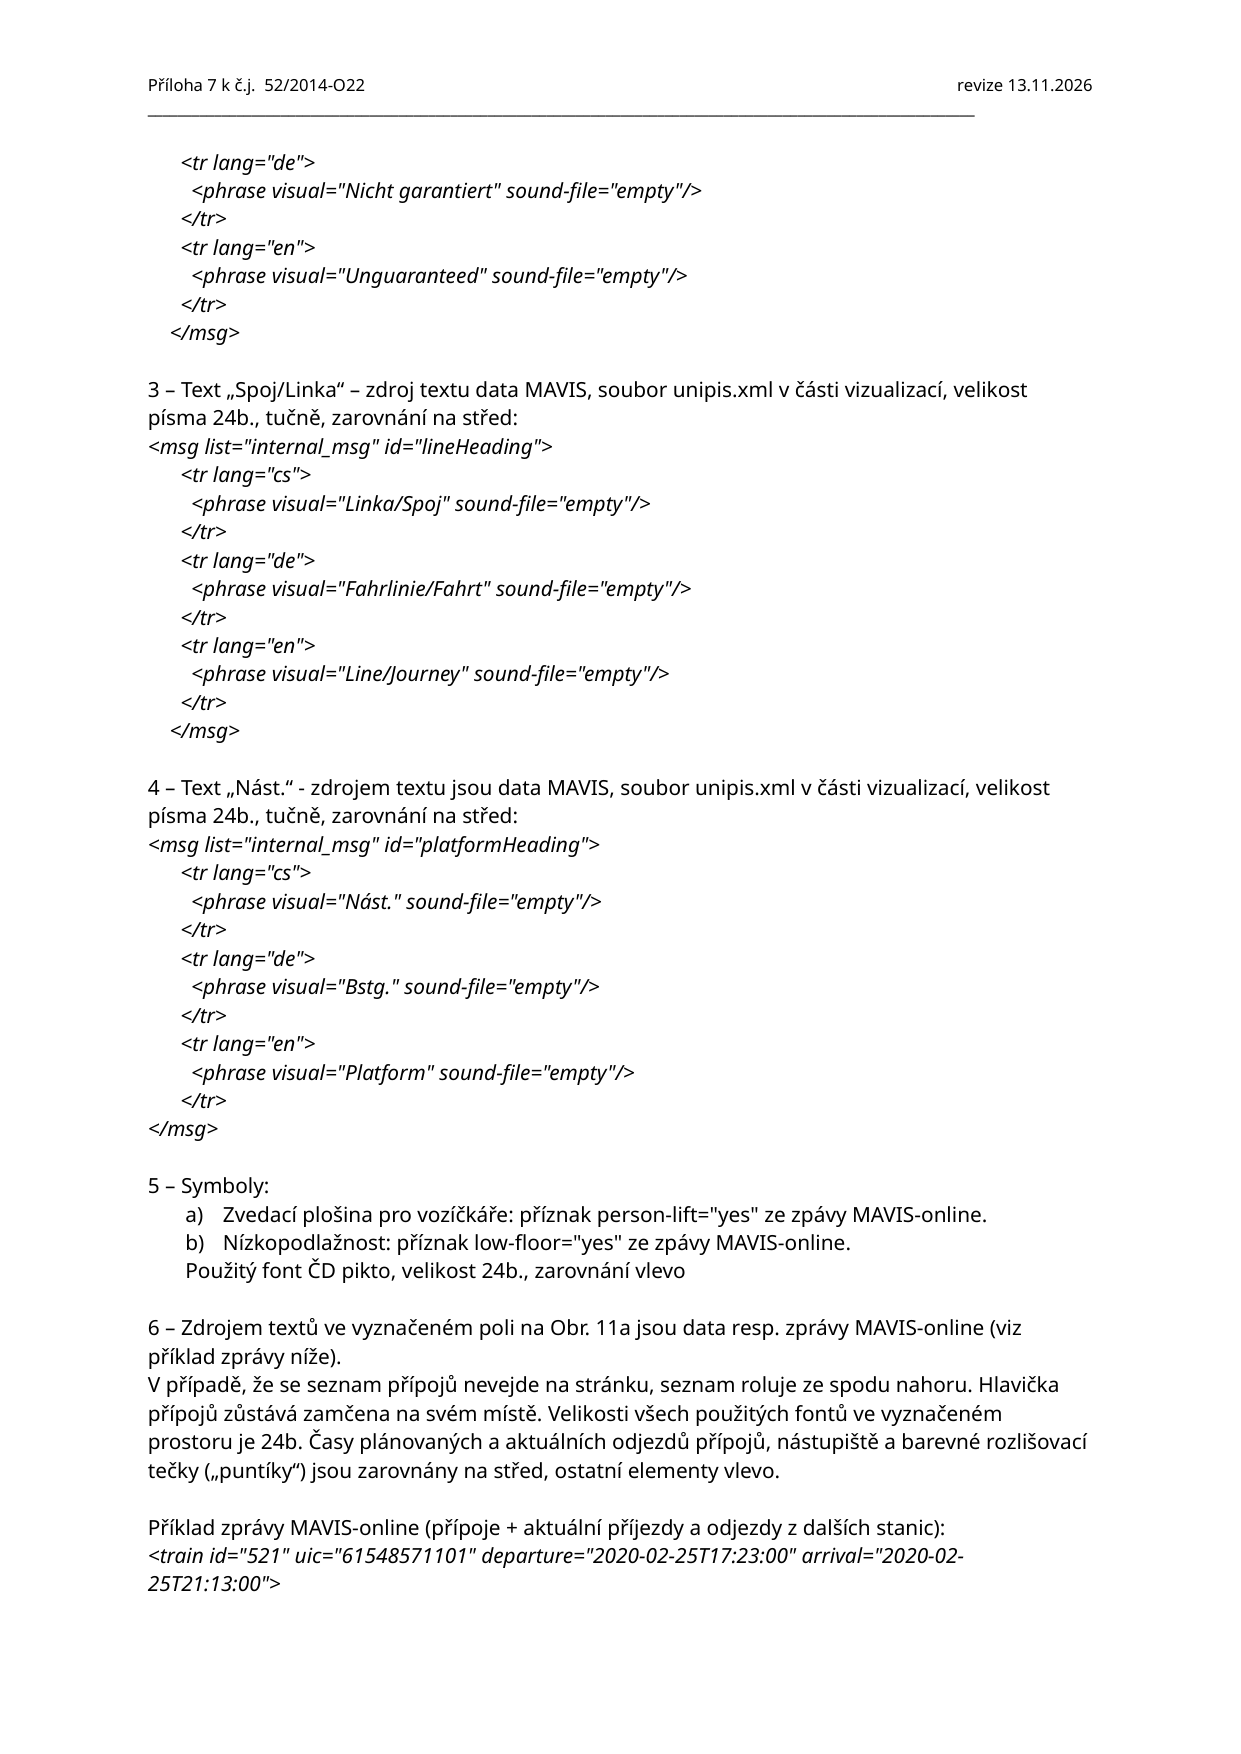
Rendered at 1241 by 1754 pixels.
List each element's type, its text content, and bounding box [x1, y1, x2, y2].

text <phrase visual="Nicht garantiert" sound-file="empty"/> [148, 176, 1093, 204]
text <tr lang="cs"> [148, 460, 1093, 489]
text </tr> [148, 603, 1093, 631]
text <tr lang="en"> [148, 1029, 1093, 1058]
text </tr> [148, 1086, 1093, 1114]
text V případě, že se seznam přípojů nevejde na stránku, seznam roluje ze spodu nahoru. Hlavička přípojů zůstává zamčena na svém místě. Velikosti všech použitých fontů ve vyznačeném prostoru je 24b. Časy plánovaných a aktuálních odjezdů přípojů, nástupiště a barevné rozlišovací tečky („puntíky“) jsou zarovnány na střed, ostatní elementy vlevo. [148, 1370, 1093, 1484]
text <tr lang="en"> [148, 631, 1093, 659]
text <tr lang="en"> [148, 233, 1093, 261]
text </msg> [148, 716, 1093, 745]
list Nízkopodlažnost: příznak low-floor="yes" ze zpávy MAVIS-online. [185, 1228, 1093, 1257]
text <msg list="internal_msg" id="lineHeading"> [148, 432, 1093, 460]
text </tr> [148, 915, 1093, 944]
text </msg> [148, 1114, 1093, 1143]
text <tr lang="cs"> [148, 858, 1093, 887]
text Příklad zprávy MAVIS-online (přípoje + aktuální příjezdy a odjezdy z dalších stanic): [148, 1513, 1093, 1541]
text <phrase visual="Platform" sound-file="empty"/> [148, 1058, 1093, 1086]
text 3 – Text „Spoj/Linka“ – zdroj textu data MAVIS, soubor unipis.xml v části vizualizací, velikost písma 24b., tučně, zarovnání na střed: [148, 375, 1093, 432]
text Použitý font ČD pikto, velikost 24b., zarovnání vlevo [185, 1257, 1093, 1285]
text <tr lang="de"> [148, 546, 1093, 574]
text </tr> [148, 1001, 1093, 1029]
text <phrase visual="Nást." sound-file="empty"/> [148, 887, 1093, 915]
text <phrase visual="Unguaranteed" sound-file="empty"/> [148, 261, 1093, 290]
list Zvedací plošina pro vozíčkáře: příznak person-lift="yes" ze zpávy MAVIS-online. [185, 1200, 1093, 1228]
text <phrase visual="Bstg." sound-file="empty"/> [148, 972, 1093, 1001]
text </msg> [148, 318, 1093, 347]
text </tr> [148, 290, 1093, 318]
text <phrase visual="Linka/Spoj" sound-file="empty"/> [148, 489, 1093, 517]
text 6 – Zdrojem textů ve vyznačeném poli na Obr. 11a jsou data resp. zprávy MAVIS-online (viz příklad zprávy níže). [148, 1313, 1093, 1370]
text <phrase visual="Fahrlinie/Fahrt" sound-file="empty"/> [148, 574, 1093, 603]
text <phrase visual="Line/Journey" sound-file="empty"/> [148, 659, 1093, 688]
text </tr> [148, 688, 1093, 716]
text 4 – Text „Nást.“ - zdrojem textu jsou data MAVIS, soubor unipis.xml v části vizualizací, velikost písma 24b., tučně, zarovnání na střed: [148, 773, 1093, 830]
text <msg list="internal_msg" id="platformHeading"> [148, 830, 1093, 858]
text 5 – Symboly: [148, 1171, 1093, 1200]
text <tr lang="de"> [148, 944, 1093, 972]
text <train id="521" uic="61548571101" departure="2020-02-25T17:23:00" arrival="2020-02-25T21:13:00"> [148, 1541, 1093, 1598]
text <tr lang="de"> [148, 148, 1093, 176]
text </tr> [148, 517, 1093, 546]
text </tr> [148, 204, 1093, 233]
